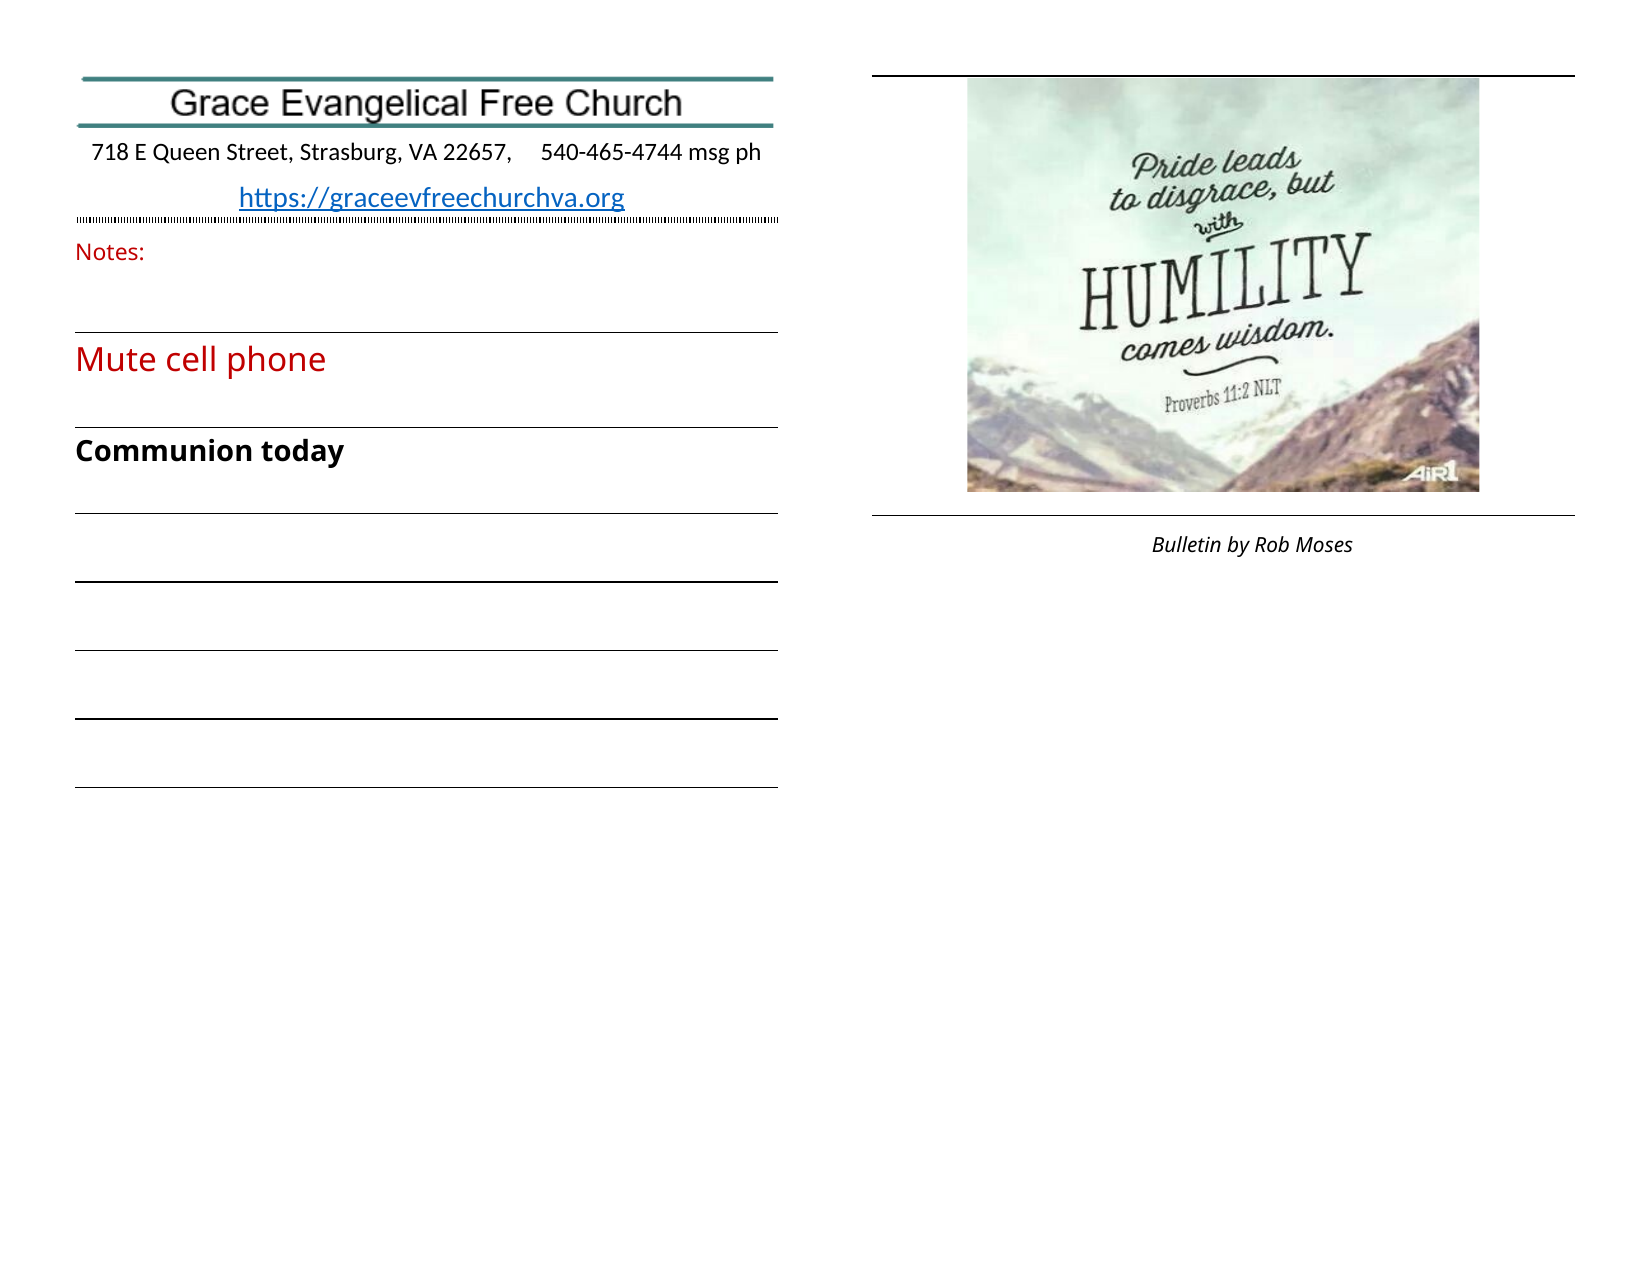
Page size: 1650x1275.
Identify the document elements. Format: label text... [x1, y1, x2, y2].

picture [74, 75, 774, 128]
text https://graceevfreechurchva.org [75, 179, 778, 223]
text Bulletin by Rob Moses [932, 530, 1575, 558]
picture [967, 78, 1480, 492]
text Communion today [75, 428, 778, 493]
text Notes: [75, 236, 778, 267]
text Mute cell phone [75, 333, 778, 404]
